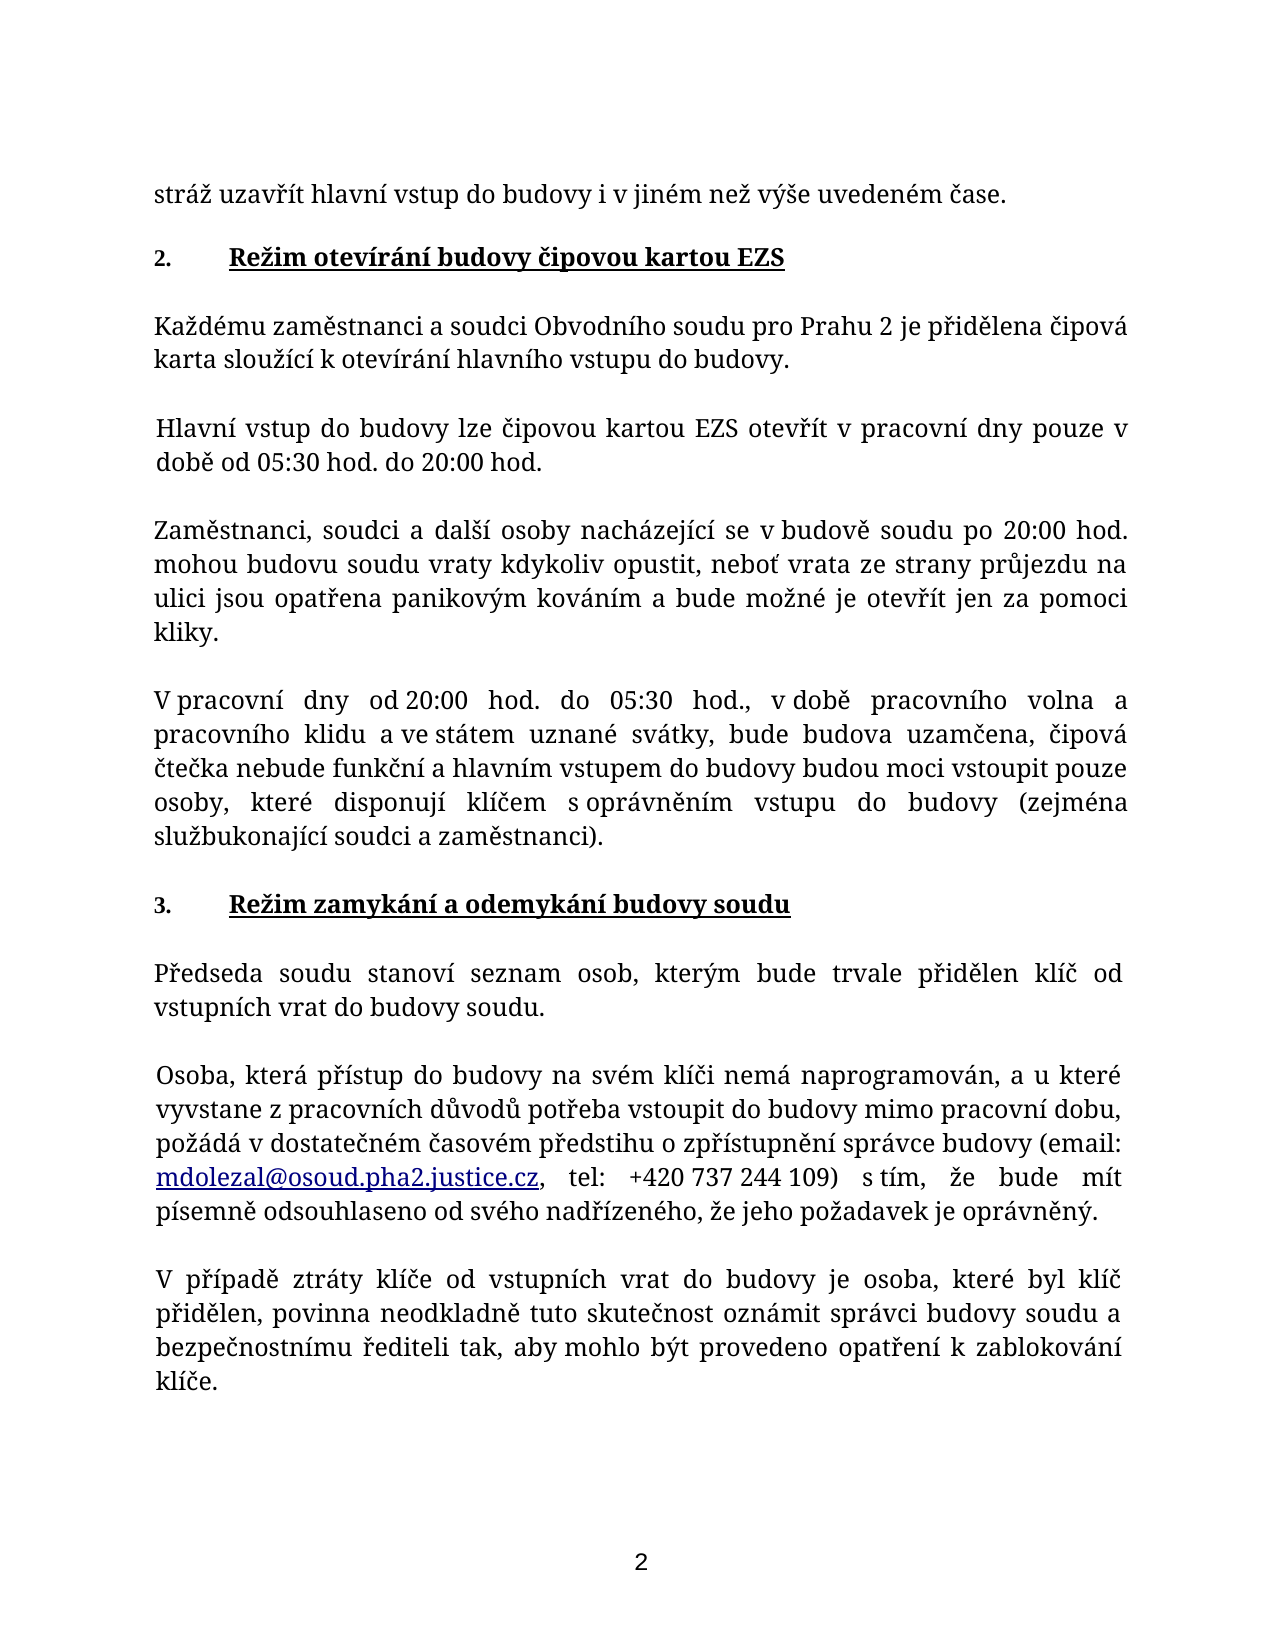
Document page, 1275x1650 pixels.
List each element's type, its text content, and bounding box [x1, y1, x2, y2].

text V pracovní dny od 20:00 hod. do 05:30 hod., v době pracovního volna a pracovního klidu a ve státem uznané svátky, bude budova uzamčena, čipová čtečka nebude funkční a hlavním vstupem do budovy budou moci vstoupit pouze osoby, které disponují klíčem s oprávněním vstupu do budovy (zejména službukonající soudci a zaměstnanci). [153, 683, 1128, 853]
text Zaměstnanci, soudci a další osoby nacházející se v budově soudu po 20:00 hod. mohou budovu soudu vraty kdykoliv opustit, neboť vrata ze strany průjezdu na ulici jsou opatřena panikovým kováním a bude možné je otevřít jen za pomoci kliky. [153, 512, 1128, 649]
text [153, 177, 1128, 211]
list Režim otevírání budovy čipovou kartou EZS [153, 240, 1128, 274]
text Hlavní vstup do budovy lze čipovou kartou EZS otevřít v pracovní dny pouze v době od 05:30 hod. do 20:00 hod. [156, 410, 1128, 478]
text V případě ztráty klíče od vstupních vrat do budovy je osoba, které byl klíč přidělen, povinna neodkladně tuto skutečnost oznámit správci budovy soudu a bezpečnostnímu řediteli tak, aby mohlo být provedeno opatření k zablokování klíče. [156, 1262, 1122, 1398]
text Předseda soudu stanoví seznam osob, kterým bude trvale přidělen klíč od vstupních vrat do budovy soudu. [153, 955, 1124, 1023]
text Každému zaměstnanci a soudci Obvodního soudu pro Prahu 2 je přidělena čipová karta sloužící k otevírání hlavního vstupu do budovy. [153, 308, 1128, 376]
text Osoba, která přístup do budovy na svém klíči nemá naprogramován, a u které vyvstane z pracovních důvodů potřeba vstoupit do budovy mimo pracovní dobu, požádá v dostatečném časovém předstihu o zpřístupnění správce budovy (email: mdolezal@osoud.pha2.justice.cz, tel: +420 737 244 109) s tím, že bude mít písemně odsouhlaseno od svého nadřízeného, že jeho požadavek je oprávněný. [156, 1057, 1122, 1228]
list Režim zamykání a odemykání budovy soudu [153, 887, 1128, 921]
